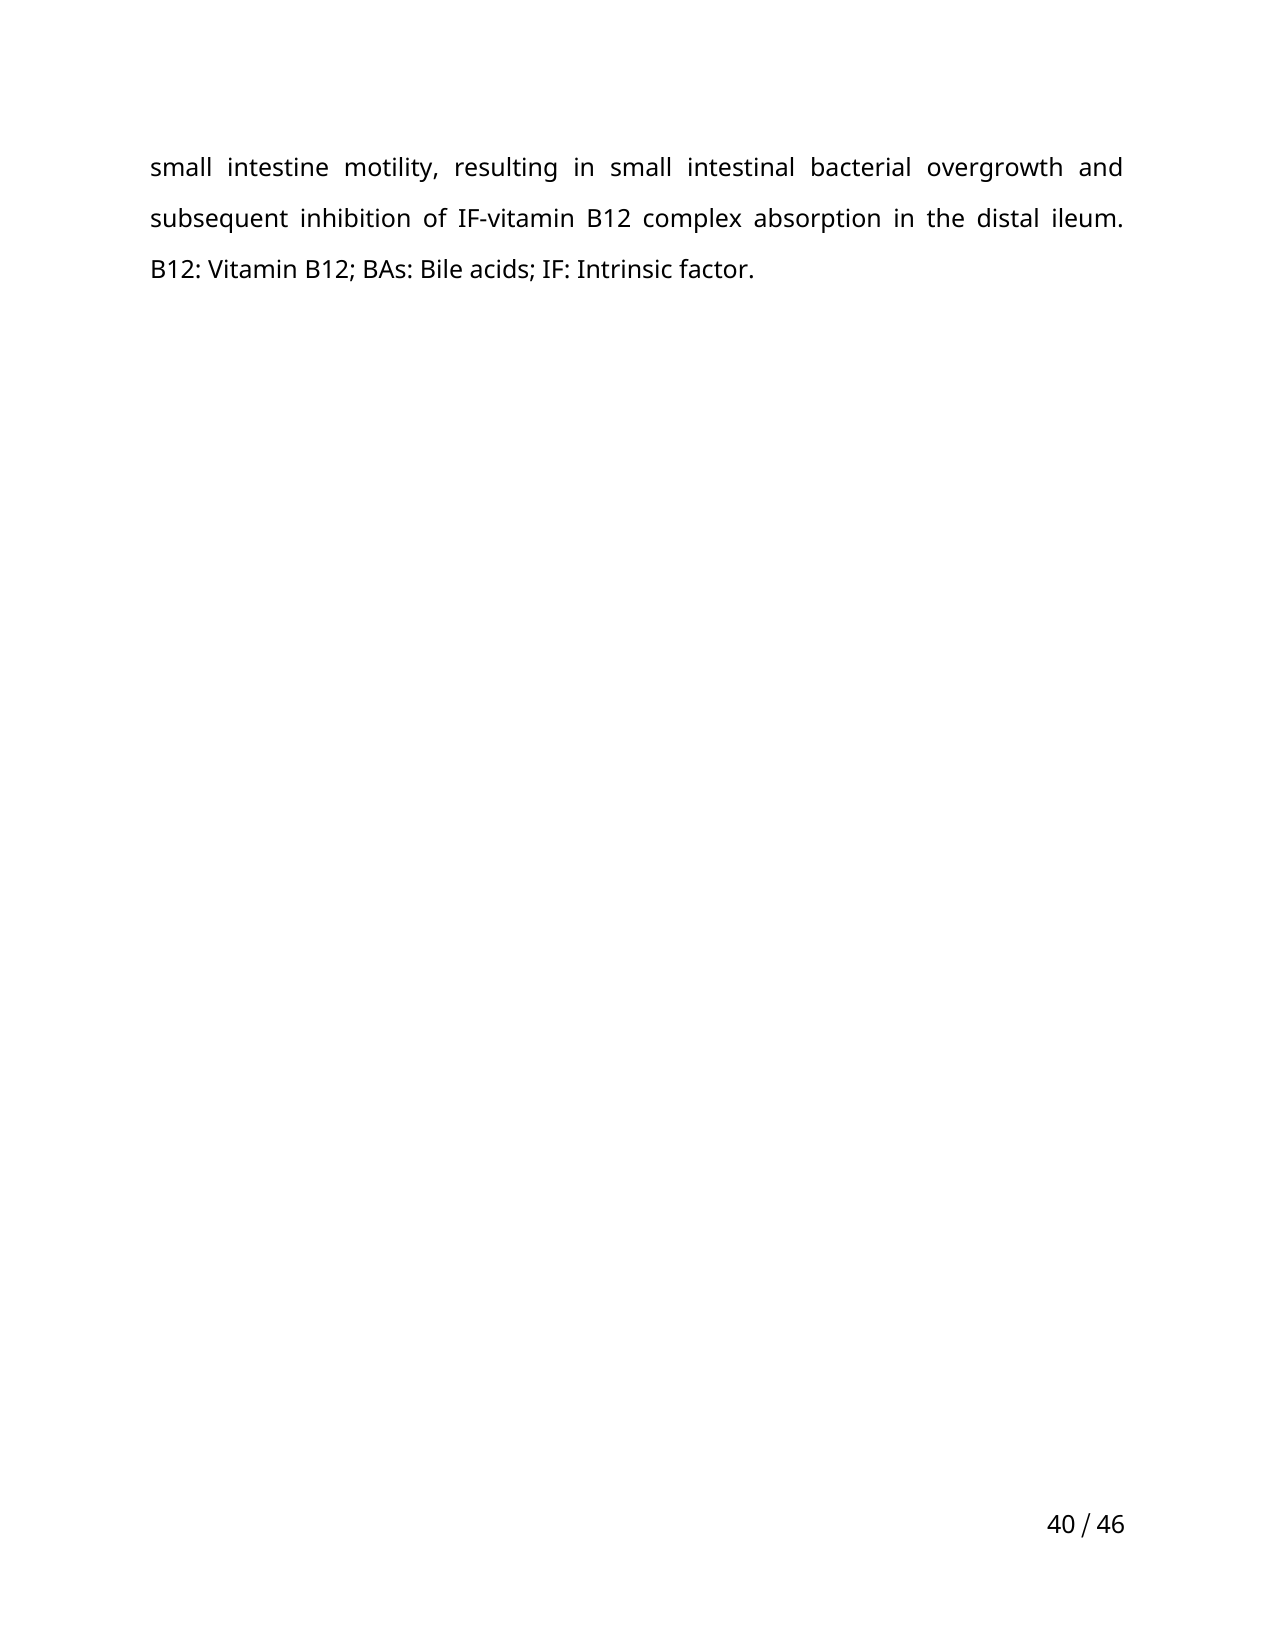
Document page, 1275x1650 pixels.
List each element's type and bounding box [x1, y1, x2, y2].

text [150, 150, 1125, 286]
